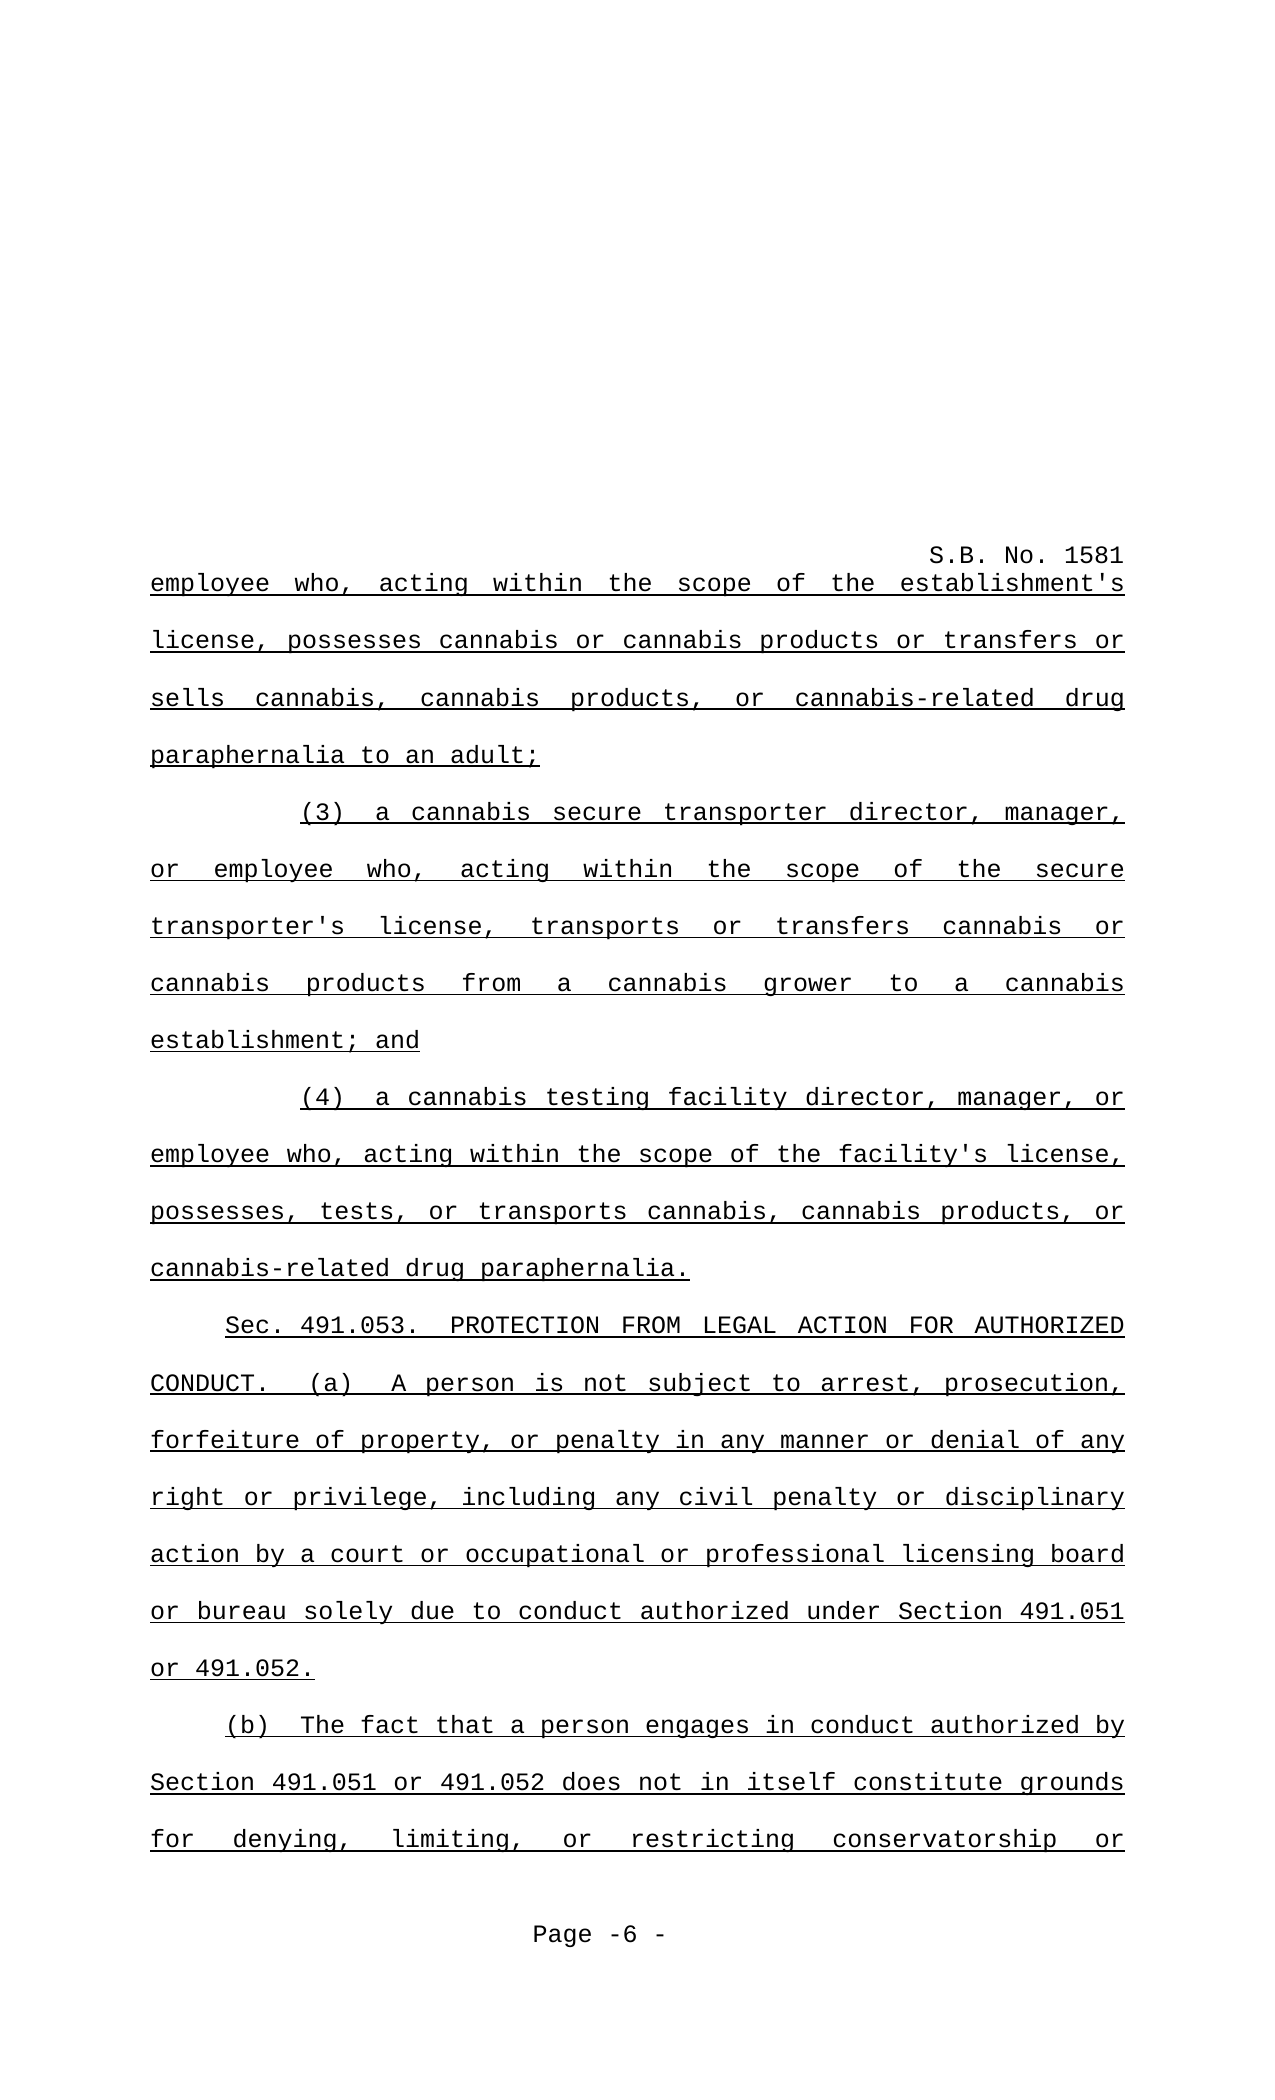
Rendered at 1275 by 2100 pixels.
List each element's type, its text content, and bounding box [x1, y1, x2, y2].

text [150, 1795, 1125, 1850]
text (3) a cannabis secure transporter director, manager, or employee who, acting within the scope of the secure transporter's license, transports or transfers cannabis or cannabis products from a cannabis grower to a cannabis establishment; and [150, 799, 1125, 880]
text (4) a cannabis testing facility director, manager, or employee who, acting within the scope of the facility's license, possesses, tests, or transports cannabis, cannabis products, or cannabis-related drug paraphernalia. [150, 1224, 1125, 1284]
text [150, 571, 1125, 594]
text Sec. 491.053. PROTECTION FROM LEGAL ACTION FOR AUTHORIZED CONDUCT. (a) A person is not subject to arrest, prosecution, forfeiture of property, or penalty in any manner or denial of any right or privilege, including any civil penalty or disciplinary action by a court or occupational or professional licensing board or bureau solely due to conduct authorized under Section 491.051 or 491.052. [150, 1452, 1125, 1508]
text (4) a cannabis testing facility director, manager, or employee who, acting within the scope of the facility's license, possesses, tests, or transports cannabis, cannabis products, or cannabis-related drug paraphernalia. [150, 1167, 1125, 1222]
text (4) a cannabis testing facility director, manager, or employee who, acting within the scope of the facility's license, possesses, tests, or transports cannabis, cannabis products, or cannabis-related drug paraphernalia. [150, 1084, 1125, 1165]
text Sec. 491.053. PROTECTION FROM LEGAL ACTION FOR AUTHORIZED CONDUCT. (a) A person is not subject to arrest, prosecution, forfeiture of property, or penalty in any manner or denial of any right or privilege, including any civil penalty or disciplinary action by a court or occupational or professional licensing board or bureau solely due to conduct authorized under Section 491.051 or 491.052. [150, 1395, 1125, 1450]
text (3) a cannabis secure transporter director, manager, or employee who, acting within the scope of the secure transporter's license, transports or transfers cannabis or cannabis products from a cannabis grower to a cannabis establishment; and [150, 881, 1125, 937]
text Sec. 491.053. PROTECTION FROM LEGAL ACTION FOR AUTHORIZED CONDUCT. (a) A person is not subject to arrest, prosecution, forfeiture of property, or penalty in any manner or denial of any right or privilege, including any civil penalty or disciplinary action by a court or occupational or professional licensing board or bureau solely due to conduct authorized under Section 491.051 or 491.052. [150, 1566, 1125, 1622]
text (3) a cannabis secure transporter director, manager, or employee who, acting within the scope of the secure transporter's license, transports or transfers cannabis or cannabis products from a cannabis grower to a cannabis establishment; and [150, 995, 1125, 1056]
text Sec. 491.053. PROTECTION FROM LEGAL ACTION FOR AUTHORIZED CONDUCT. (a) A person is not subject to arrest, prosecution, forfeiture of property, or penalty in any manner or denial of any right or privilege, including any civil penalty or disciplinary action by a court or occupational or professional licensing board or bureau solely due to conduct authorized under Section 491.051 or 491.052. [150, 1623, 1125, 1684]
text (3) a cannabis secure transporter director, manager, or employee who, acting within the scope of the secure transporter's license, transports or transfers cannabis or cannabis products from a cannabis grower to a cannabis establishment; and [150, 938, 1125, 994]
text Sec. 491.053. PROTECTION FROM LEGAL ACTION FOR AUTHORIZED CONDUCT. (a) A person is not subject to arrest, prosecution, forfeiture of property, or penalty in any manner or denial of any right or privilege, including any civil penalty or disciplinary action by a court or occupational or professional licensing board or bureau solely due to conduct authorized under Section 491.051 or 491.052. [150, 1313, 1125, 1393]
text Sec. 491.053. PROTECTION FROM LEGAL ACTION FOR AUTHORIZED CONDUCT. (a) A person is not subject to arrest, prosecution, forfeiture of property, or penalty in any manner or denial of any right or privilege, including any civil penalty or disciplinary action by a court or occupational or professional licensing board or bureau solely due to conduct authorized under Section 491.051 or 491.052. [150, 1509, 1125, 1565]
